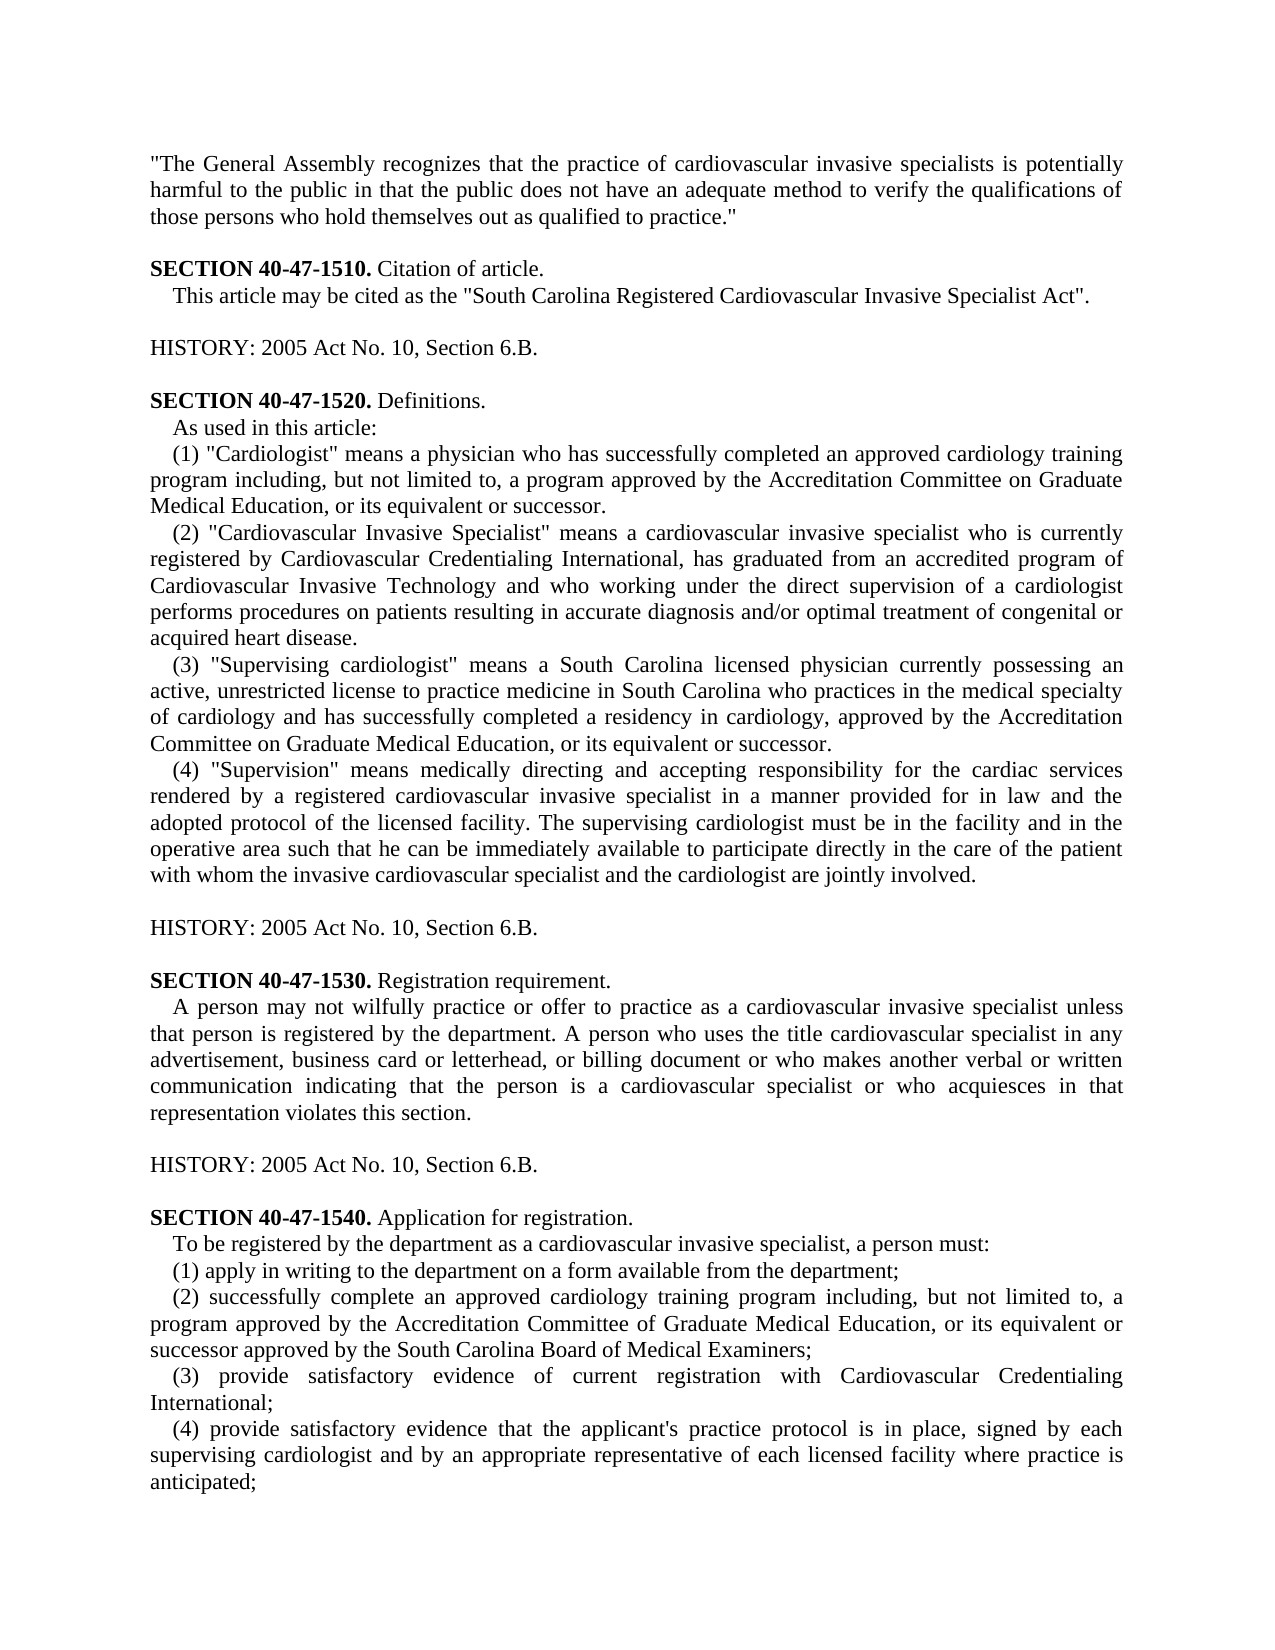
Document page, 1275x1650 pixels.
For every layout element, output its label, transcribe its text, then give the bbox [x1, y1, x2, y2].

text This article may be cited as the "South Carolina Registered Cardiovascular Invasive Specialist Act". [150, 282, 1125, 308]
text SECTION 40-47-1510. Citation of article. [150, 255, 1125, 282]
text To be registered by the department as a cardiovascular invasive specialist, a person must: [150, 1231, 1125, 1257]
text HISTORY: 2005 Act No. 10, Section 6.B. [150, 334, 1125, 361]
text SECTION 40-47-1540. Application for registration. [150, 1204, 1125, 1231]
text A person may not wilfully practice or offer to practice as a cardiovascular invasive specialist unless that person is registered by the department. A person who uses the title cardiovascular specialist in any advertisement, business card or letterhead, or billing document or who makes another verbal or written communication indicating that the person is a cardiovascular specialist or who acquiesces in that representation violates this section. [150, 993, 1125, 1125]
text (4) "Supervision" means medically directing and accepting responsibility for the cardiac services rendered by a registered cardiovascular invasive specialist in a manner provided for in law and the adopted protocol of the licensed facility. The supervising cardiologist must be in the facility and in the operative area such that he can be immediately available to participate directly in the care of the patient with whom the invasive cardiovascular specialist and the cardiologist are jointly involved. [150, 756, 1125, 888]
text (3) "Supervising cardiologist" means a South Carolina licensed physician currently possessing an active, unrestricted license to practice medicine in South Carolina who practices in the medical specialty of cardiology and has successfully completed a residency in cardiology, approved by the Accreditation Committee on Graduate Medical Education, or its equivalent or successor. [150, 651, 1125, 756]
text (1) "Cardiologist" means a physician who has successfully completed an approved cardiology training program including, but not limited to, a program approved by the Accreditation Committee on Graduate Medical Education, or its equivalent or successor. [150, 440, 1125, 519]
text HISTORY: 2005 Act No. 10, Section 6.B. [150, 914, 1125, 941]
text (1) apply in writing to the department on a form available from the department; [150, 1257, 1125, 1283]
text "The General Assembly recognizes that the practice of cardiovascular invasive specialists is potentially harmful to the public in that the public does not have an adequate method to verify the qualifications of those persons who hold themselves out as qualified to practice." [150, 150, 1125, 229]
text (2) successfully complete an approved cardiology training program including, but not limited to, a program approved by the Accreditation Committee of Graduate Medical Education, or its equivalent or successor approved by the South Carolina Board of Medical Examiners; [150, 1283, 1125, 1362]
text As used in this article: [150, 413, 1125, 440]
text SECTION 40-47-1530. Registration requirement. [150, 967, 1125, 993]
text (3) provide satisfactory evidence of current registration with Cardiovascular Credentialing International; [150, 1362, 1125, 1415]
text (2) "Cardiovascular Invasive Specialist" means a cardiovascular invasive specialist who is currently registered by Cardiovascular Credentialing International, has graduated from an accredited program of Cardiovascular Invasive Technology and who working under the direct supervision of a cardiologist performs procedures on patients resulting in accurate diagnosis and/or optimal treatment of congenital or acquired heart disease. [150, 519, 1125, 651]
text (4) provide satisfactory evidence that the applicant's practice protocol is in place, signed by each supervising cardiologist and by an appropriate representative of each licensed facility where practice is anticipated; [150, 1415, 1125, 1494]
text HISTORY: 2005 Act No. 10, Section 6.B. [150, 1151, 1125, 1178]
text SECTION 40-47-1520. Definitions. [150, 387, 1125, 413]
